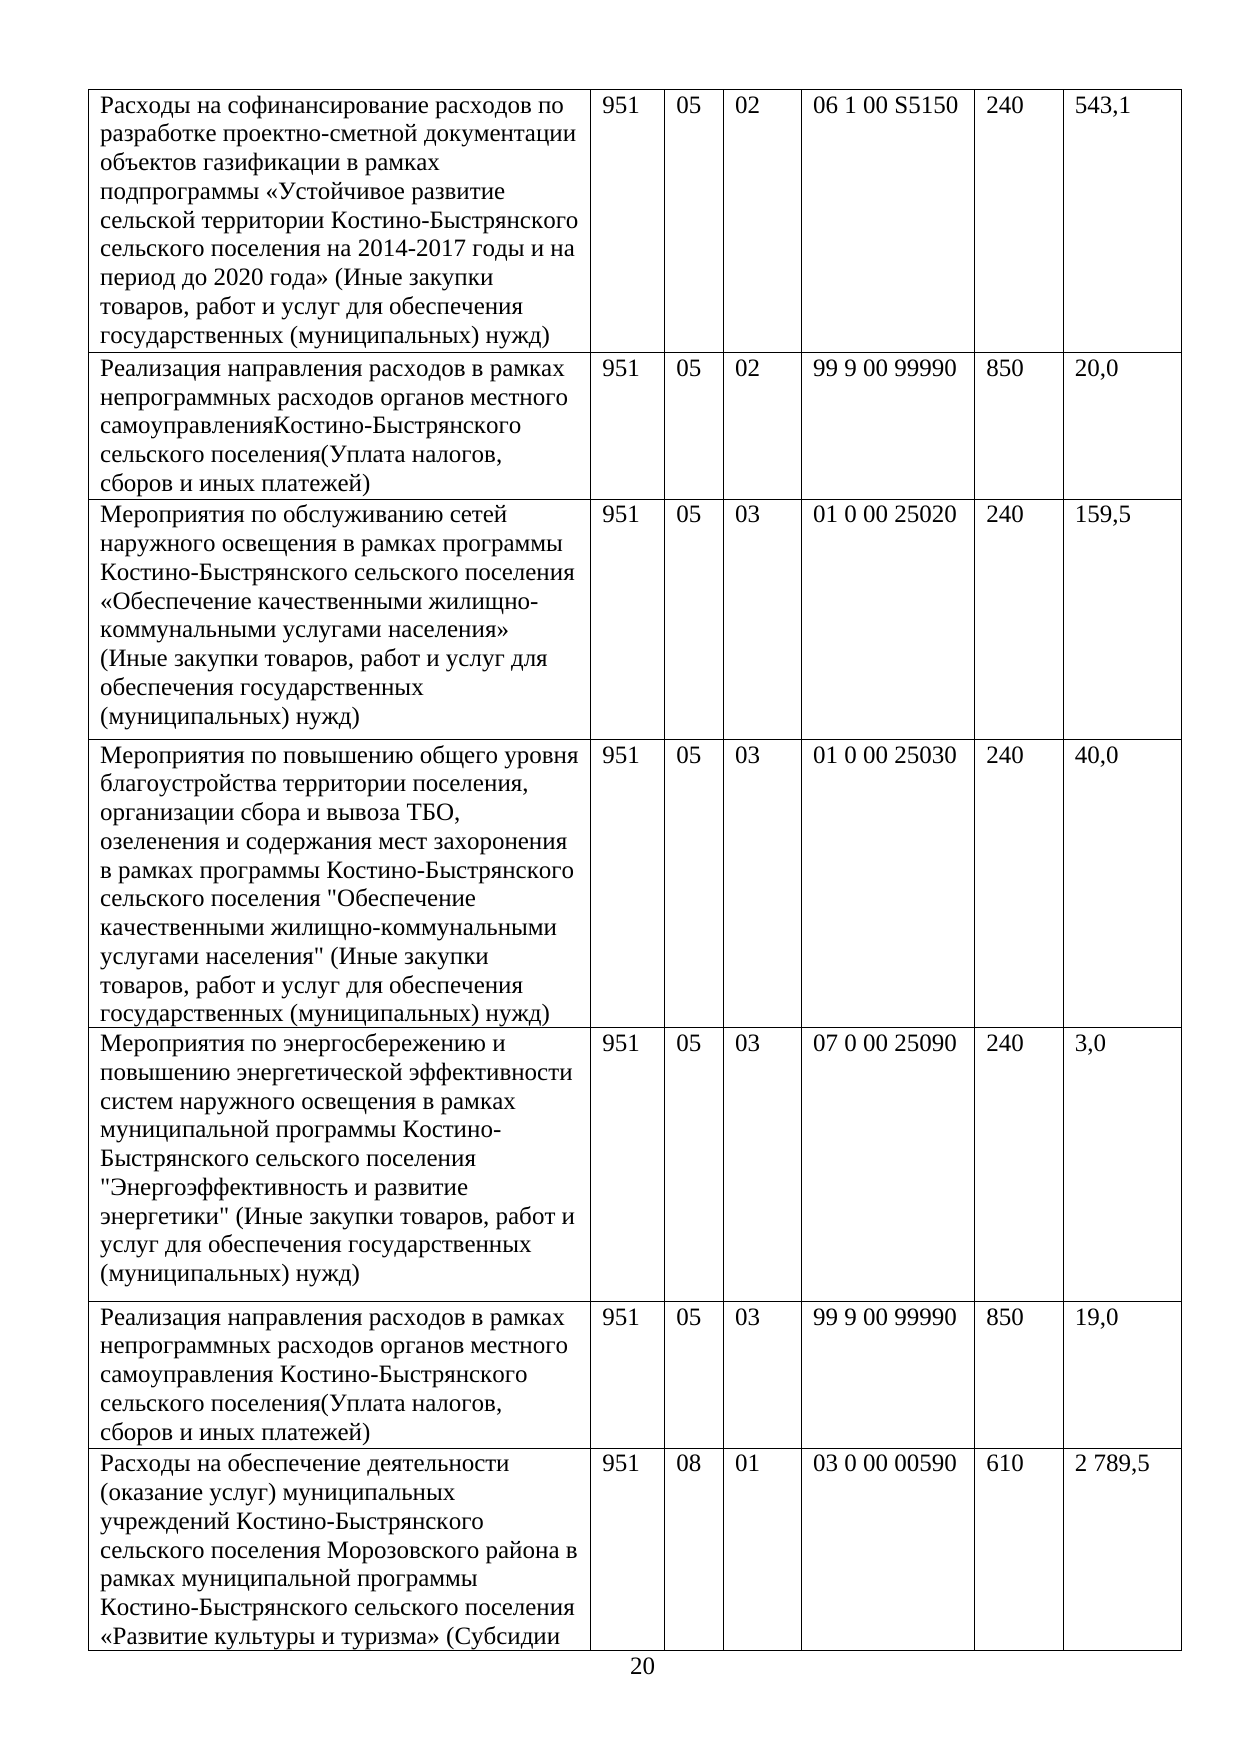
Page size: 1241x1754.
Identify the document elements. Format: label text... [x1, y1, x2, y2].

table_cell 19,0 [1064, 1302, 1181, 1447]
table_cell 951 [591, 1302, 664, 1447]
table_cell Расходы на софинансирование расходов по разработке проектно-сметной документации объектов газификации в рамках подпрограммы «Устойчивое развитие сельской территории Костино-Быстрянского сельского поселения на 2014-2017 годы и на период до 2020 года» (Иные закупки товаров, работ и услуг для обеспечения государственных (муниципальных) нужд) [89, 90, 590, 352]
table_cell 03 [724, 1302, 801, 1447]
table_cell 610 [975, 1449, 1063, 1650]
table_cell 40,0 [1064, 740, 1181, 1027]
table_cell 240 [975, 500, 1063, 739]
table_cell 543,1 [1064, 90, 1181, 352]
table_cell 06 1 00 S5150 [802, 90, 974, 352]
table_cell 951 [591, 1028, 664, 1301]
table_cell Мероприятия по повышению общего уровня благоустройства территории поселения, организации сбора и вывоза ТБО, озеленения и содержания мест захоронения в рамках программы Костино-Быстрянского сельского поселения "Обеспечение качественными жилищно-коммунальными услугами населения" (Иные закупки товаров, работ и услуг для обеспечения государственных (муниципальных) нужд) [89, 740, 590, 1027]
table_cell 07 0 00 25090 [802, 1028, 974, 1301]
table_cell Реализация направления расходов в рамках непрограммных расходов органов местного самоуправленияКостино-Быстрянского сельского поселения(Уплата налогов, сборов и иных платежей) [89, 353, 590, 498]
table_cell 99 9 00 99990 [802, 353, 974, 498]
table_cell 05 [665, 1302, 723, 1447]
table_cell 01 0 00 25020 [802, 500, 974, 739]
table_cell 951 [591, 1449, 664, 1650]
table_cell 03 [724, 500, 801, 739]
table_cell 01 0 00 25030 [802, 740, 974, 1027]
table_cell 159,5 [1064, 500, 1181, 739]
table_cell 05 [665, 90, 723, 352]
table_cell 05 [665, 353, 723, 498]
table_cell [89, 1449, 590, 1650]
table_cell 05 [665, 500, 723, 739]
table_cell 05 [665, 1028, 723, 1301]
table_cell 20,0 [1064, 353, 1181, 498]
table_cell 08 [665, 1449, 723, 1650]
table_cell 240 [975, 740, 1063, 1027]
table_cell 05 [665, 740, 723, 1027]
table_cell Мероприятия по обслуживанию сетей наружного освещения в рамках программы Костино-Быстрянского сельского поселения «Обеспечение качественными жилищно-коммунальными услугами населения» (Иные закупки товаров, работ и услуг для обеспечения государственных (муниципальных) нужд) [89, 500, 590, 739]
table_cell 951 [591, 740, 664, 1027]
table_cell 240 [975, 1028, 1063, 1301]
table_cell 850 [975, 1302, 1063, 1447]
table_cell 02 [724, 353, 801, 498]
table_cell 240 [975, 90, 1063, 352]
table_cell 951 [591, 90, 664, 352]
table_cell 03 0 00 00590 [802, 1449, 974, 1650]
table_cell 951 [591, 353, 664, 498]
table_cell 99 9 00 99990 [802, 1302, 974, 1447]
table_cell 03 [724, 740, 801, 1027]
table_cell Реализация направления расходов в рамках непрограммных расходов органов местного самоуправления Костино-Быстрянского сельского поселения(Уплата налогов, сборов и иных платежей) [89, 1302, 590, 1447]
table_cell 01 [724, 1449, 801, 1650]
table_cell 03 [724, 1028, 801, 1301]
table_cell 3,0 [1064, 1028, 1181, 1301]
table_cell 850 [975, 353, 1063, 498]
table_cell 02 [724, 90, 801, 352]
table_cell 2 789,5 [1064, 1449, 1181, 1650]
table_cell 951 [591, 500, 664, 739]
table_cell Мероприятия по энергосбережению и повышению энергетической эффективности систем наружного освещения в рамках муниципальной программы Костино-Быстрянского сельского поселения "Энергоэффективность и развитие энергетики" (Иные закупки товаров, работ и услуг для обеспечения государственных (муниципальных) нужд) [89, 1028, 590, 1301]
